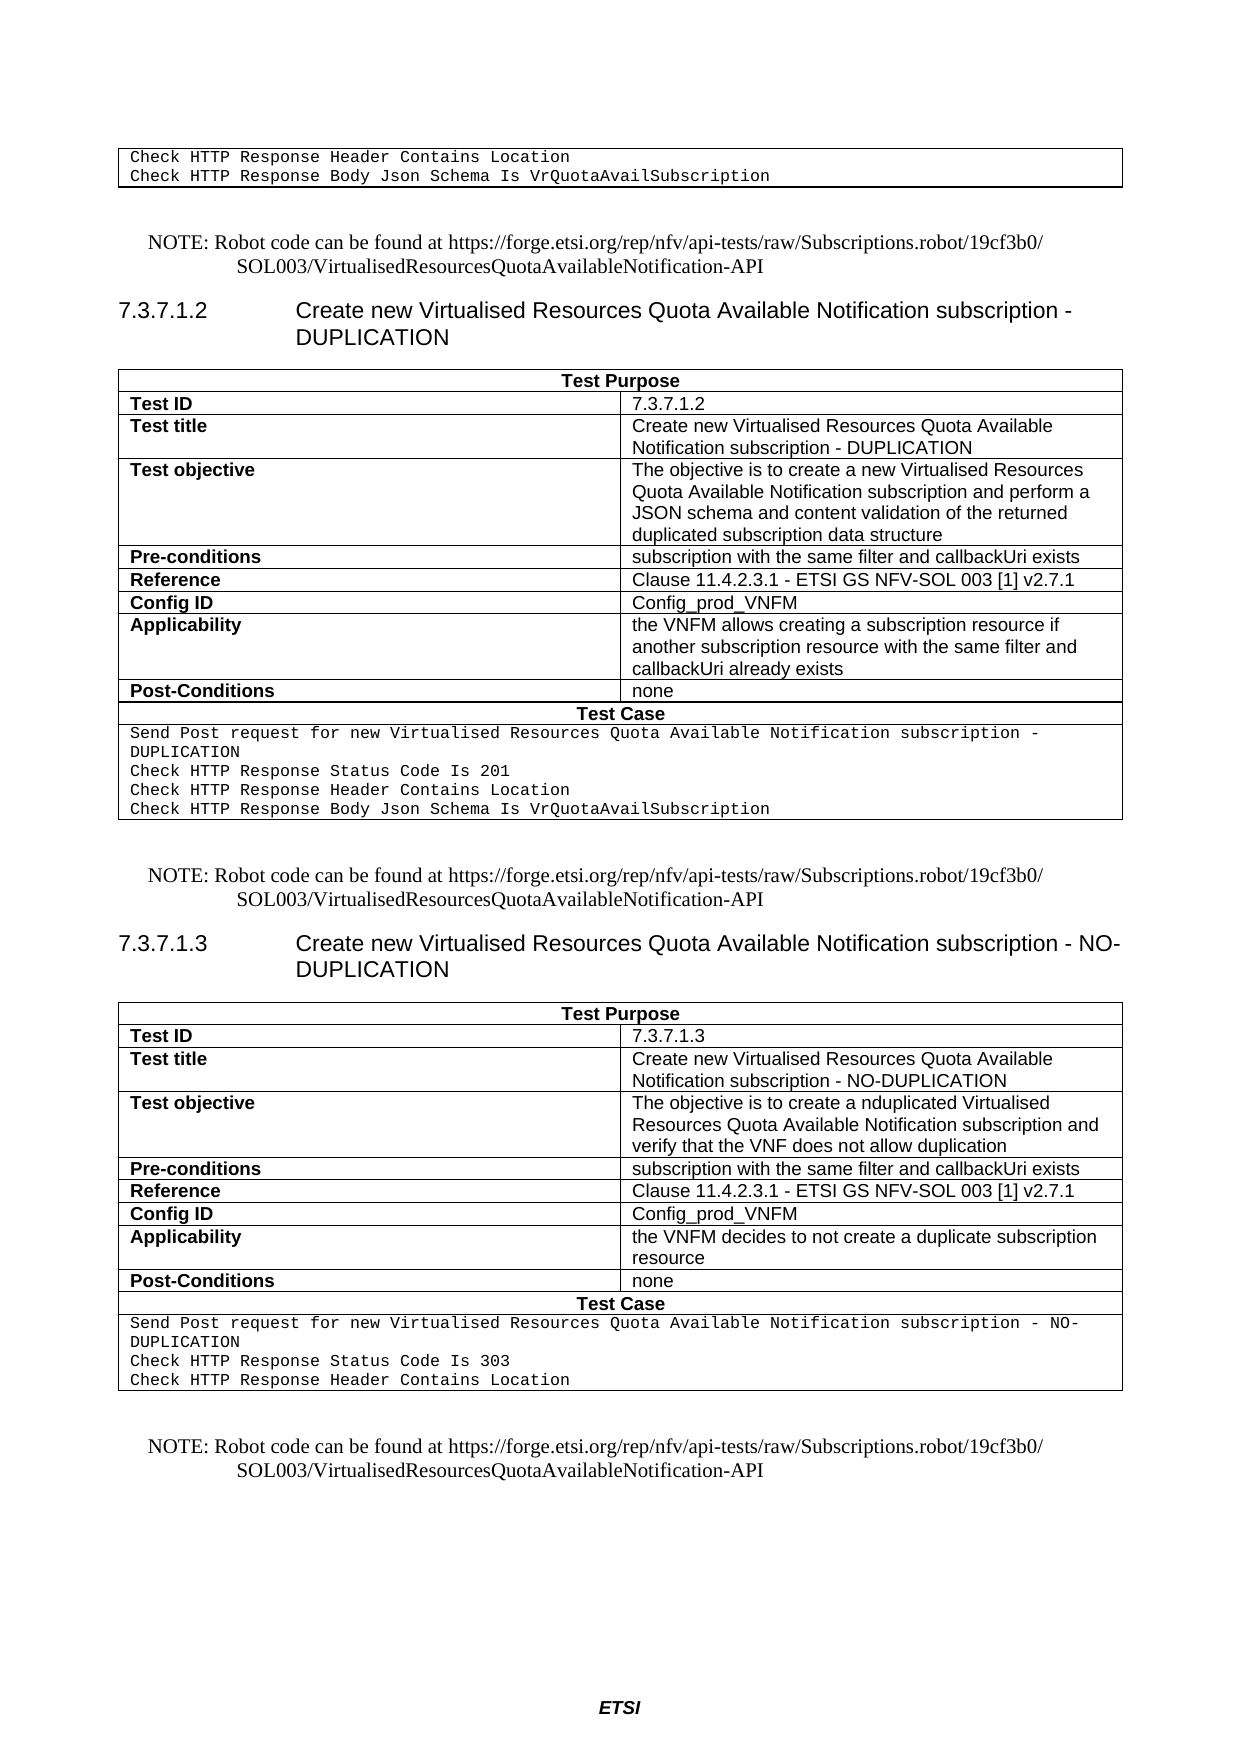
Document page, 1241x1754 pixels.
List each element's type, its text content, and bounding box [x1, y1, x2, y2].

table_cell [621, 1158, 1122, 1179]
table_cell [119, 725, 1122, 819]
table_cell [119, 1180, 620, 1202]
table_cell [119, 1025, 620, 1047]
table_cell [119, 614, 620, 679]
subtitle 7.3.7.1.2 Create new Virtualised Resources Quota Available Notification subscription - DUPLICATION [118, 297, 1122, 350]
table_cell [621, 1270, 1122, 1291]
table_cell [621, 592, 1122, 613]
text NOTE: Robot code can be found at https://forge.etsi.org/rep/nfv/api-tests/raw/Subscriptions.robot/19cf3b0/SOL003/VirtualisedResourcesQuotaAvailableNotification-API [148, 1434, 1122, 1482]
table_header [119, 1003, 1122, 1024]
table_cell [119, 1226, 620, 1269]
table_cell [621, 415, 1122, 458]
text NOTE: Robot code can be found at https://forge.etsi.org/rep/nfv/api-tests/raw/Subscriptions.robot/19cf3b0/SOL003/VirtualisedResourcesQuotaAvailableNotification-API [148, 230, 1122, 278]
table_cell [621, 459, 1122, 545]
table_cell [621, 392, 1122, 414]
text NOTE: Robot code can be found at https://forge.etsi.org/rep/nfv/api-tests/raw/Subscriptions.robot/19cf3b0/SOL003/VirtualisedResourcesQuotaAvailableNotification-API [148, 863, 1122, 911]
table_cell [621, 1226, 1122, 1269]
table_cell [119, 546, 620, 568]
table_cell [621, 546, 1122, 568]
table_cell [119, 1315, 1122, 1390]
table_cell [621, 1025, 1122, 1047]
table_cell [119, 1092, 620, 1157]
subtitle 7.3.7.1.3 Create new Virtualised Resources Quota Available Notification subscription - NO-DUPLICATION [118, 930, 1122, 983]
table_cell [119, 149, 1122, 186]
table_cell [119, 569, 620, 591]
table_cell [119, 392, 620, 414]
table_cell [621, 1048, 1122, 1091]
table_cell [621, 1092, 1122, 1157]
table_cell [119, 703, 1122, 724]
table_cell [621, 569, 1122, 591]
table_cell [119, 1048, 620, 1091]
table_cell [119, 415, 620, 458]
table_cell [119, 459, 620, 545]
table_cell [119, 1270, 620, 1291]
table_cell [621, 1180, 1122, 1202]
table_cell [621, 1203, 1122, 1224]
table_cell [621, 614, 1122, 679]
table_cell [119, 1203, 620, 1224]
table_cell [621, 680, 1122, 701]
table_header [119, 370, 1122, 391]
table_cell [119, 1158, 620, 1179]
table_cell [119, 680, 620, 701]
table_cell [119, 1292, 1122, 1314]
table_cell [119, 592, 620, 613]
